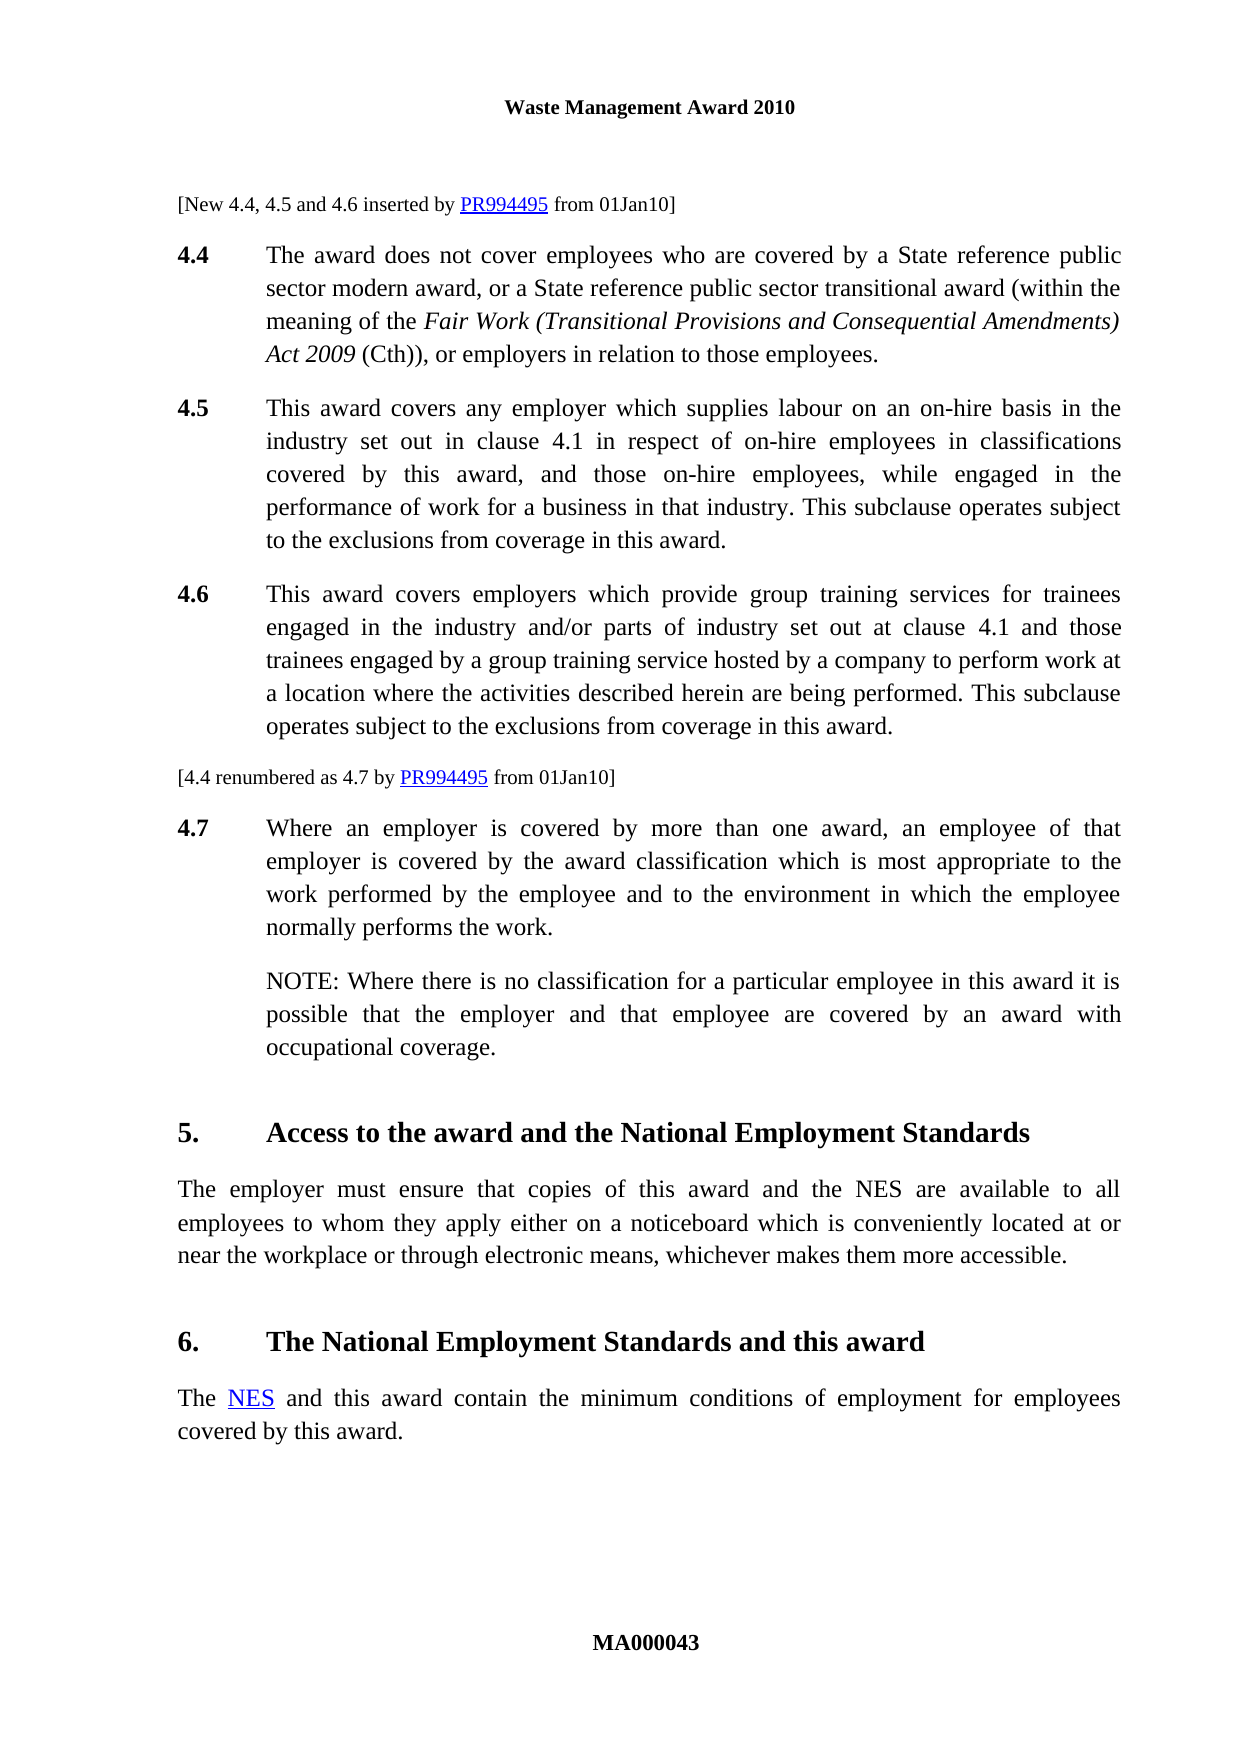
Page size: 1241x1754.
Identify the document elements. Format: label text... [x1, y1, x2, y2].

text The award does not cover employees who are covered by a State reference public sector modern award, or a State reference public sector transitional award (within the meaning of the Fair Work (Transitional Provisions and Consequential Amendments) Act 2009 (Cth)), or employers in relation to those employees. [177, 240, 1122, 368]
text Where an employer is covered by more than one award, an employee of that employer is covered by the award classification which is most appropriate to the work performed by the employee and to the environment in which the employee normally performs the work. [177, 813, 1122, 941]
text The National Employment Standards and this award [177, 1324, 1122, 1357]
text NOTE: Where there is no classification for a particular employee in this award it is possible that the employer and that employee are covered by an award with occupational coverage. [266, 966, 1122, 1061]
text This award covers employers which provide group training services for trainees engaged in the industry and/or parts of industry set out at clause 4.1 and those trainees engaged by a group training service hosted by a company to perform work at a location where the activities described herein are being performed. This subclause operates subject to the exclusions from coverage in this award. [177, 579, 1122, 740]
text The NES and this award contain the minimum conditions of employment for employees covered by this award. [177, 1383, 1122, 1445]
text [4.4 renumbered as 4.7 by PR994495 from 01Jan10] [177, 765, 1122, 789]
text [New 4.4, 4.5 and 4.6 inserted by PR994495 from 01Jan10] [177, 192, 1122, 216]
text This award covers any employer which supplies labour on an on-hire basis in the industry set out in clause 4.1 in respect of on-hire employees in classifications covered by this award, and those on-hire employees, while engaged in the performance of work for a business in that industry. This subclause operates subject to the exclusions from coverage in this award. [177, 393, 1122, 554]
text The employer must ensure that copies of this award and the NES are available to all employees to whom they apply either on a noticeboard which is conveniently located at or near the workplace or through electronic means, whichever makes them more accessible. [177, 1174, 1122, 1269]
text Access to the award and the National Employment Standards [177, 1115, 1122, 1149]
